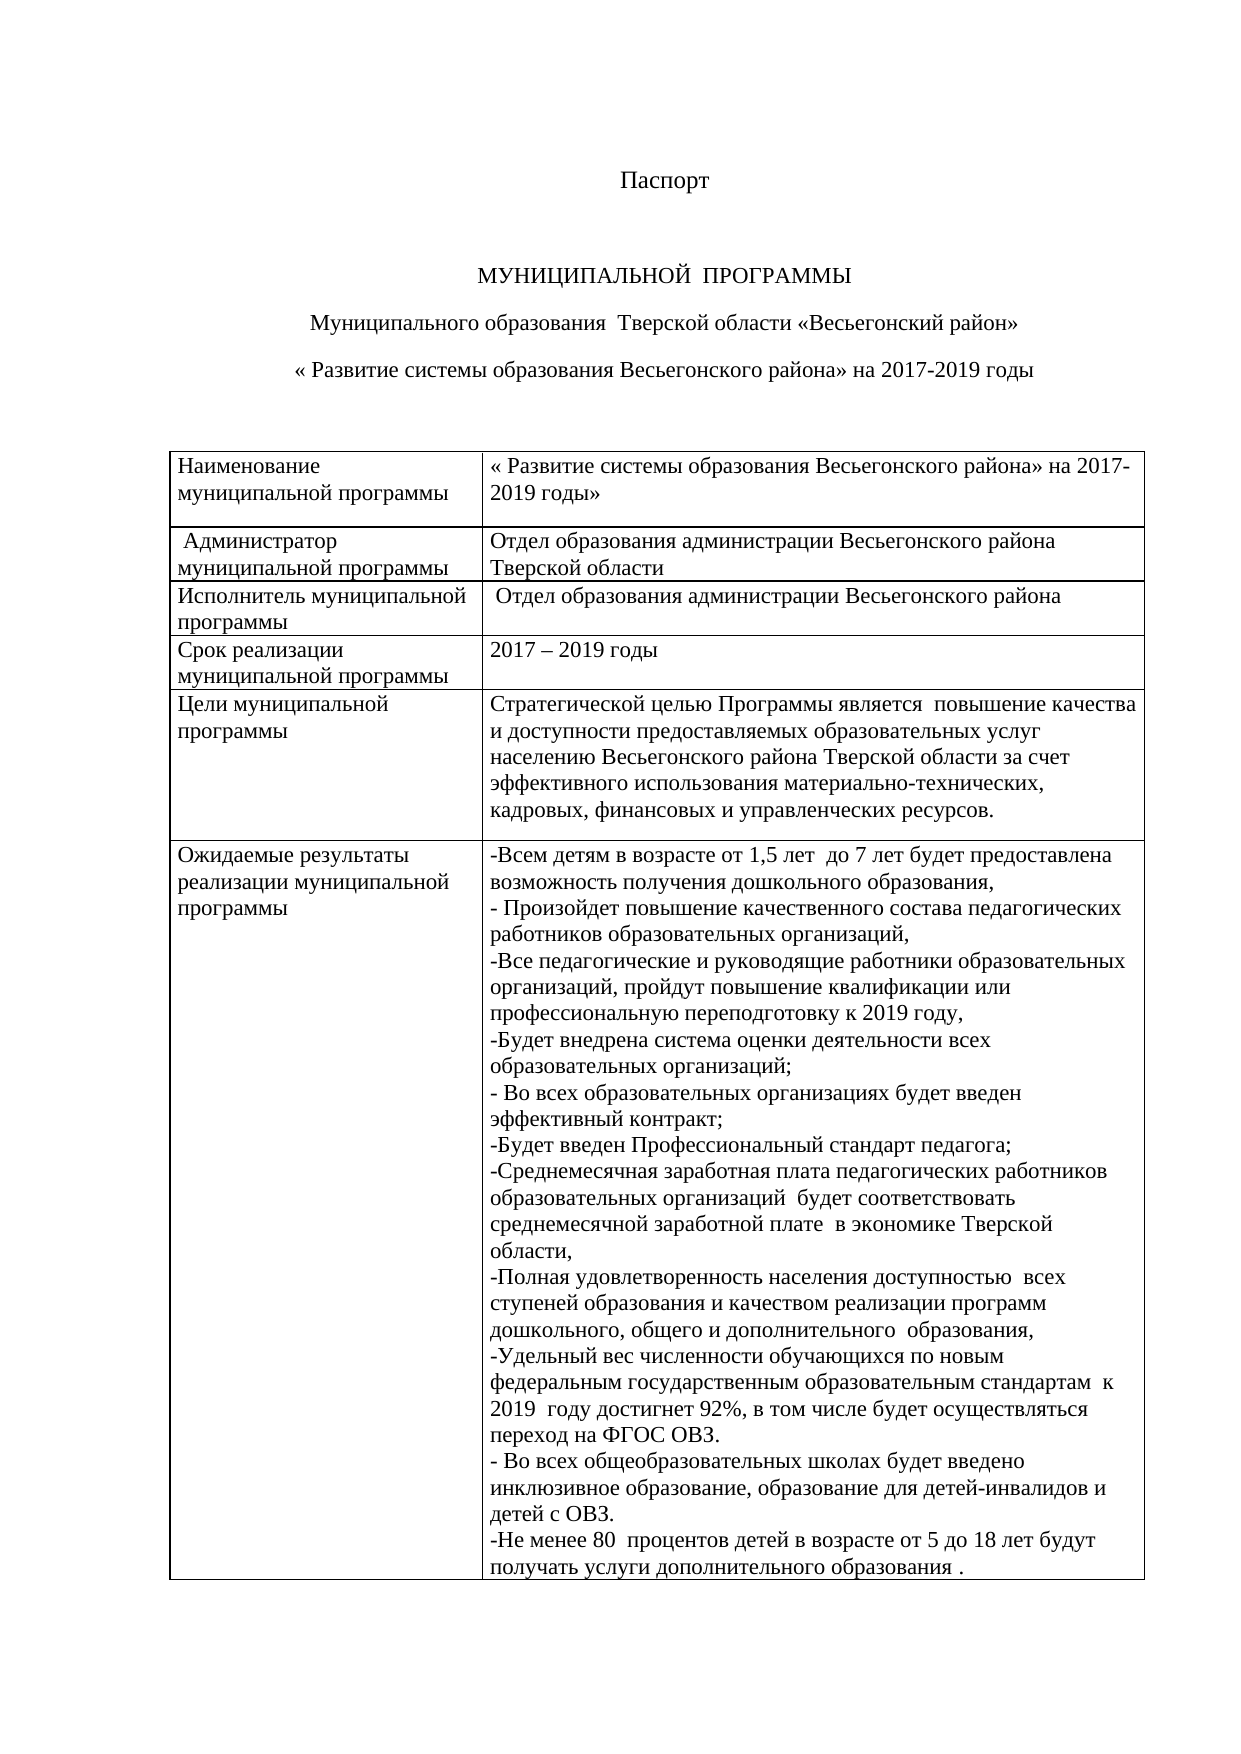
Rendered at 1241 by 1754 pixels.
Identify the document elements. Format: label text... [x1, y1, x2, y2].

table_cell Цели муниципальной программы [171, 690, 482, 840]
table_cell Срок реализации муниципальной программы [171, 636, 482, 689]
table_cell Стратегической целью Программы является повышение качества и доступности предоставляемых образовательных услуг населению Весьегонского района Тверской области за счет эффективного использования материально-технических, кадровых, финансовых и управленческих ресурсов. [483, 690, 1144, 840]
table_cell Отдел образования администрации Весьегонского района [483, 582, 1144, 634]
table_cell -Всем детям в возрасте от 1,5 лет до 7 лет будет предоставлена возможность получения дошкольного образования, - Произойдет повышение качественного состава педагогических работников образовательных организаций, -Все педагогические и руководящие работники образовательных организаций, пройдут повышение квалификации или профессиональную переподготовку к 2019 году, -Будет внедрена система оценки деятельности всех образовательных организаций; - Во всех образовательных организациях будет введен эффективный контракт; -Будет введен Профессиональный стандарт педагога; -Среднемесячная заработная плата педагогических работников образовательных организаций будет соответствовать среднемесячной заработной плате в экономике Тверской области, -Полная удовлетворенность населения доступностью всех ступеней образования и качеством реализации программ дошкольного, общего и дополнительного образования, -Удельный вес численности обучающихся по новым федеральным государственным образовательным стандартам к 2019 году достигнет 92%, в том числе будет осуществляться переход на ФГОС ОВЗ. - Во всех общеобразовательных школах будет введено инклюзивное образование, образование для детей-инвалидов и детей с ОВЗ. -Не менее 80 процентов детей в возрасте от 5 до 18 лет будут получать услуги дополнительного образования . [483, 841, 1144, 1579]
table_header « Развитие системы образования Весьегонского района» на 2017-2019 годы» [483, 452, 1144, 526]
table_cell Ожидаемые результаты реализации муниципальной программы [171, 841, 482, 1579]
table_cell Исполнитель муниципальной программы [171, 582, 482, 634]
table_cell Администратор муниципальной программы [171, 528, 482, 580]
table_cell 2017 – 2019 годы [483, 636, 1144, 689]
text Муниципального образования Тверской области «Весьегонский район» [177, 309, 1152, 336]
table_header Наименование муниципальной программы [171, 452, 482, 526]
text Паспорт [177, 165, 1152, 194]
text МУНИЦИПАЛЬНОЙ ПРОГРАММЫ [177, 262, 1152, 288]
table_cell Отдел образования администрации Весьегонского района Тверской области [483, 528, 1144, 580]
text « Развитие системы образования Весьегонского района» на 2017-2019 годы [177, 356, 1152, 383]
